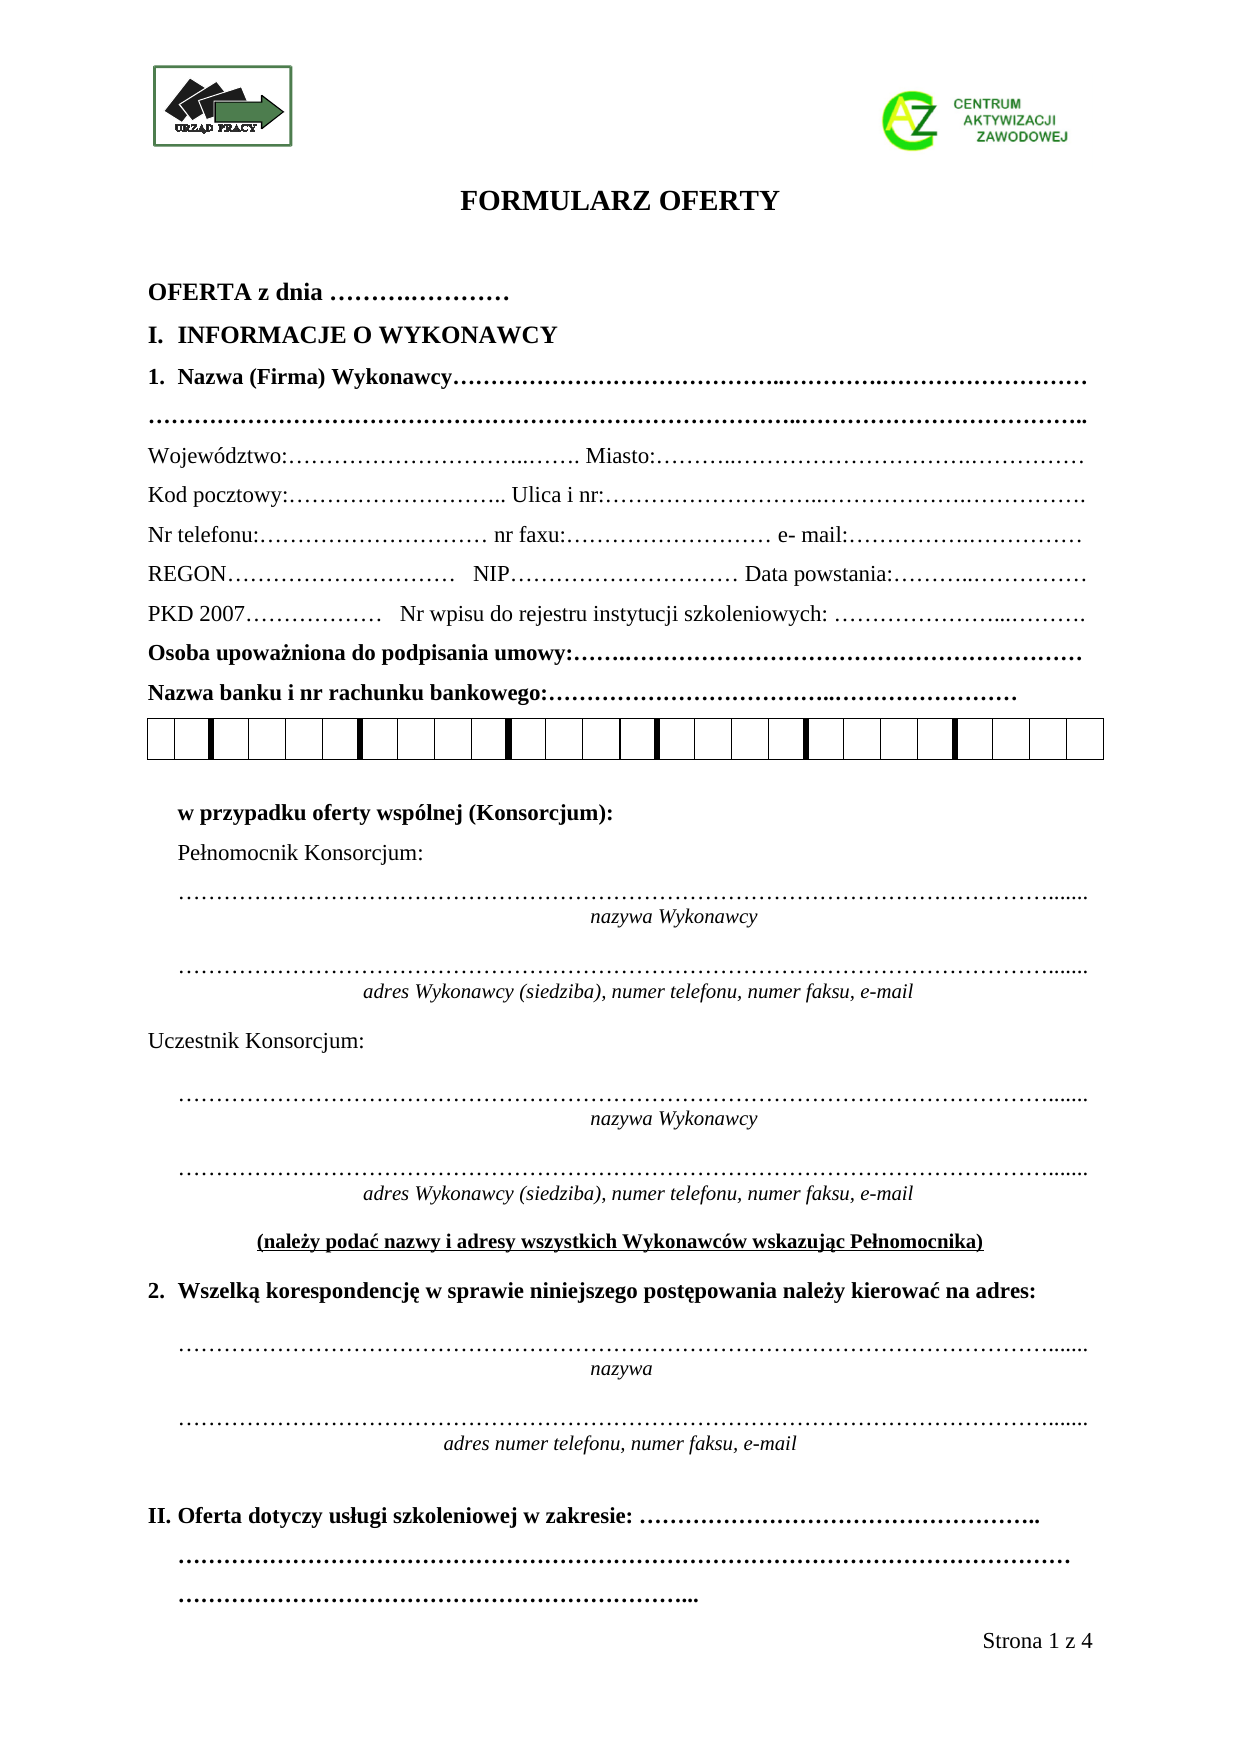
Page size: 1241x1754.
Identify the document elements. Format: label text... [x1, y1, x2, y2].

list Oferta dotyczy usługi szkoleniowej w zakresie: ……………………………………………..…………………………………………………………………………………………………………………………………………………………………... [148, 1503, 1093, 1608]
list nazywa [546, 1356, 1093, 1380]
table_header [621, 719, 654, 759]
text OFERTA z dnia ……….………… [148, 277, 1093, 305]
list INFORMACJE O WYKONAWCY [148, 320, 1093, 348]
table_header [881, 719, 917, 759]
table_header [993, 719, 1029, 759]
text Osoba upoważniona do podpisania umowy:…….…………………………………………………… [148, 639, 1093, 666]
text FORMULARZ OFERTY [148, 183, 1093, 217]
text (należy podać nazwy i adresy wszystkich Wykonawców wskazując Pełnomocnika) [148, 1229, 1093, 1253]
text Nazwa banku i nr rachunku bankowego:………………………………..…………………… [148, 679, 1093, 705]
table_header [844, 719, 880, 759]
table_header [769, 719, 803, 759]
list Uczestnik Konsorcjum: [148, 1027, 1093, 1053]
table_header [660, 719, 694, 759]
list ……………………………………………………………………………………………………....... [177, 878, 1093, 904]
list Pełnomocnik Konsorcjum: [177, 839, 1093, 865]
table_header [323, 719, 357, 759]
text adres Wykonawcy (siedziba), numer telefonu, numer faksu, e-mail [148, 979, 1093, 1003]
table_header [695, 719, 731, 759]
table_header [546, 719, 582, 759]
list ……………………………………………………………………………………………………....... [177, 1154, 1093, 1181]
text …………………………………………………………………………..……………………………….. [148, 402, 1093, 429]
list nazywa Wykonawcy [546, 1106, 1093, 1130]
table_header [512, 719, 545, 759]
table_header [958, 719, 992, 759]
list ……………………………………………………………………………………………………....... [177, 953, 1093, 979]
text Kod pocztowy:……………………….. Ulica i nr:………………………..……………….……………. [148, 481, 1093, 508]
list nazywa Wykonawcy [546, 904, 1093, 928]
text Nr telefonu:………………………… nr faxu:……………………… e- mail:…………….…………… [148, 521, 1093, 547]
list ……………………………………………………………………………………………………....... [177, 1404, 1093, 1430]
table_header [1030, 719, 1066, 759]
table_header [249, 719, 285, 759]
picture [866, 73, 1093, 170]
list w przypadku oferty wspólnej (Konsorcjum): [177, 799, 1093, 826]
table_header [809, 719, 843, 759]
list ……………………………………………………………………………………………………....... [177, 1329, 1093, 1356]
table_header [286, 719, 322, 759]
table_header [732, 719, 768, 759]
list Nazwa (Firma) Wykonawcy……………………………………..………….……………………… [148, 363, 1093, 389]
table_header [435, 719, 471, 759]
text REGON………………………… NIP………………………… Data powstania:………..…………… [148, 560, 1093, 587]
list ……………………………………………………………………………………………………....... [177, 1080, 1093, 1106]
table_header [918, 719, 952, 759]
text PKD 2007……………… Nr wpisu do rejestru instytucji szkoleniowych: …………………...………. [148, 600, 1093, 626]
table_header [148, 719, 174, 759]
list Wszelką korespondencję w sprawie niniejszego postępowania należy kierować na adres: [148, 1277, 1093, 1303]
table_header [175, 719, 208, 759]
table_header [583, 719, 619, 759]
text adres Wykonawcy (siedziba), numer telefonu, numer faksu, e-mail [148, 1181, 1093, 1205]
table_header [214, 719, 248, 759]
table_header [363, 719, 397, 759]
table_header [472, 719, 505, 759]
table_header [1067, 719, 1103, 759]
table_header [398, 719, 434, 759]
text adres numer telefonu, numer faksu, e-mail [148, 1430, 1093, 1454]
text Województwo:…………………………..……. Miasto:………..………………………….…………… [148, 442, 1093, 468]
